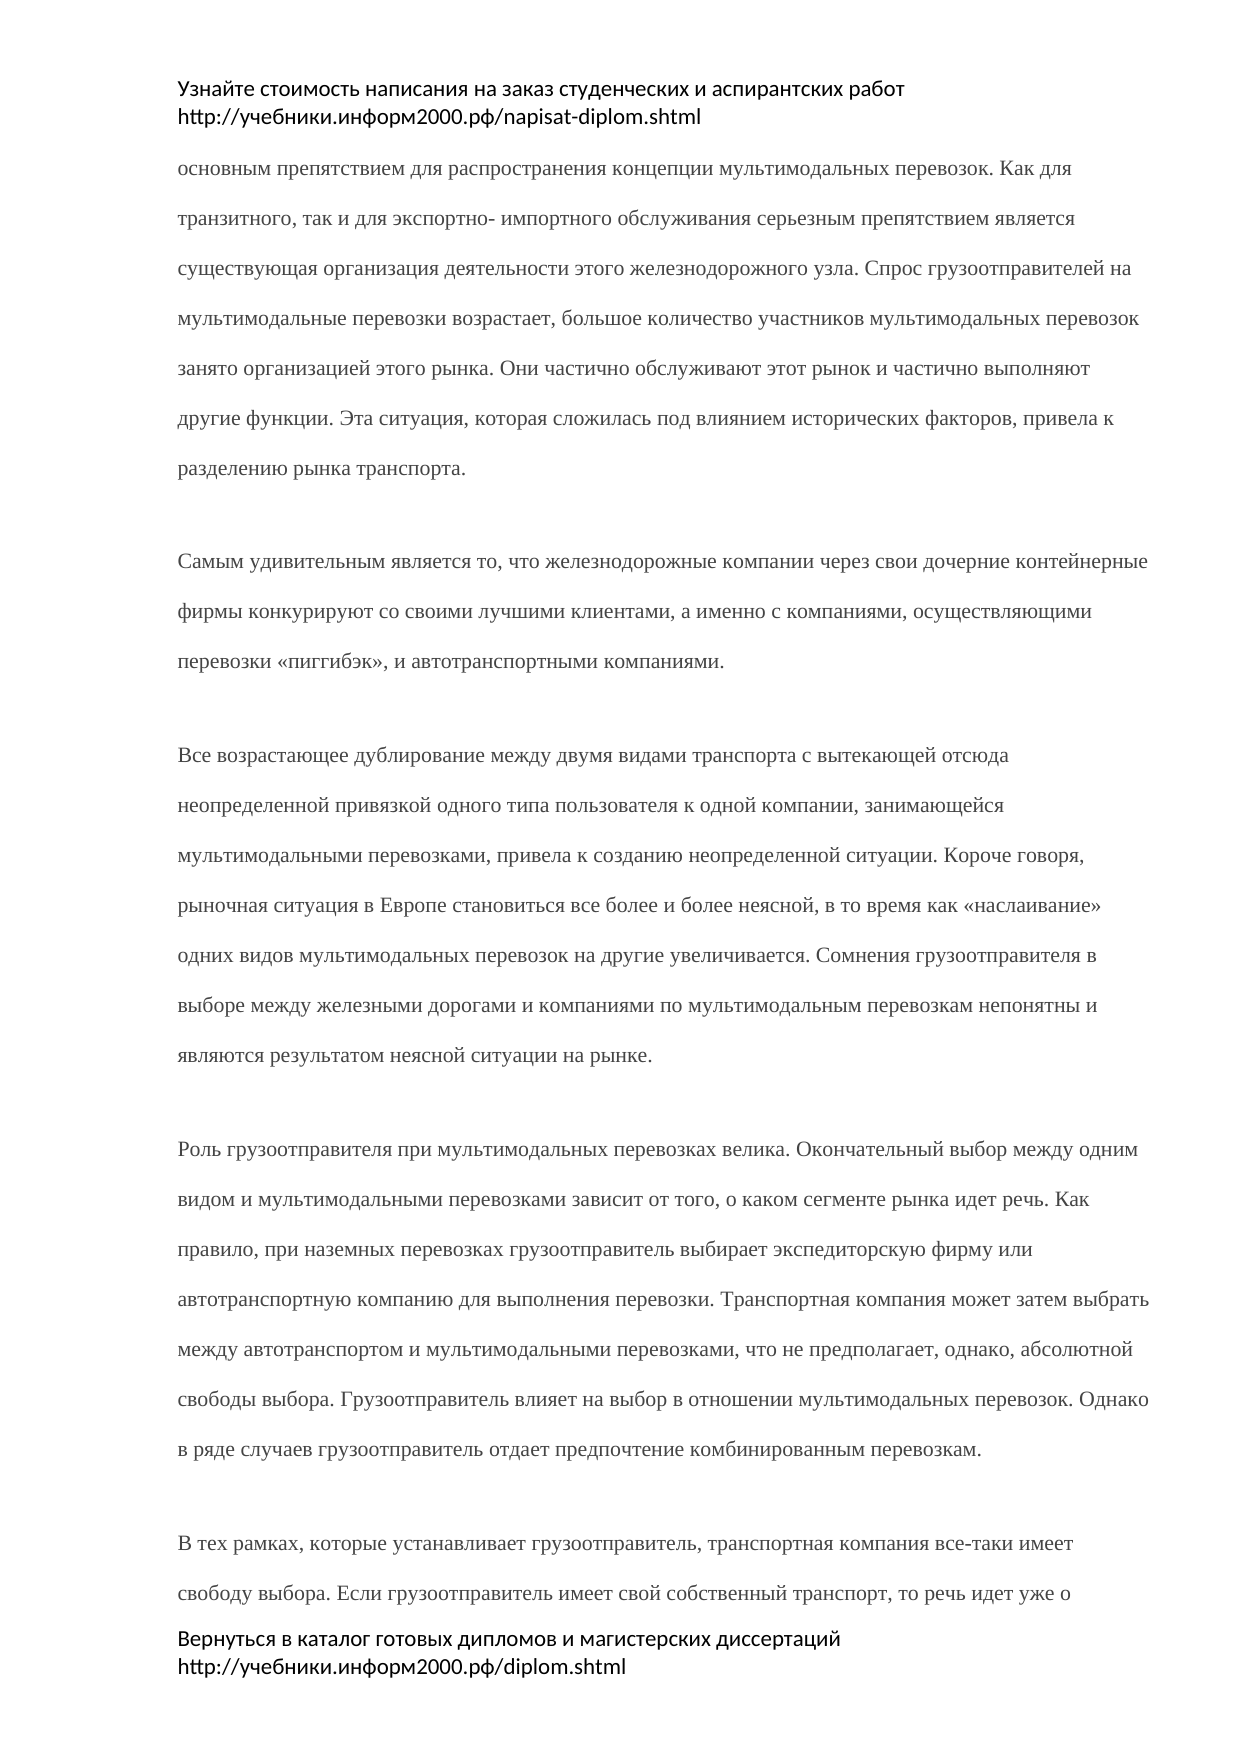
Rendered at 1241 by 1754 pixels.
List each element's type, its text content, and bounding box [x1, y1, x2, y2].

text Роль грузоотправителя при мультимодальных перевозках велика. Окончательный выбор между одним видом и мультимодальными перевозками зависит от того, о каком сегменте рынка идет речь. Как правило, при наземных перевозках грузоотправитель выбирает экспедиторскую фирму или автотранспортную компанию для выполнения перевозки. Транспортная компания может затем выбрать между автотранспортом и мультимодальными перевозками, что не предполагает, однако, абсолютной свободы выбора. Грузоотправитель влияет на выбор в отношении мультимодальных перевозок. Однако в ряде случаев грузоотправитель отдает предпочтение комбинированным перевозкам. [177, 1111, 1152, 1461]
text Все возрастающее дублирование между двумя видами транспорта с вытекающей отсюда неопределенной привязкой одного типа пользователя к одной компании, занимающейся мультимодальными перевозками, привела к созданию неопределенной ситуации. Короче говоря, рыночная ситуация в Европе становиться все более и более неясной, в то время как «наслаивание» одних видов мультимодальных перевозок на другие увеличивается. Сомнения грузоотправителя в выборе между железными дорогами и компаниями по мультимодальным перевозкам непонятны и являются результатом неясной ситуации на рынке. [177, 717, 1152, 1067]
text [177, 130, 1152, 480]
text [177, 1505, 1152, 1605]
text Самым удивительным является то, что железнодорожные компании через свои дочерние контейнерные фирмы конкурируют со своими лучшими клиентами, а именно с компаниями, осуществляющими перевозки «пиггибэк», и автотранспортными компаниями. [177, 523, 1152, 673]
